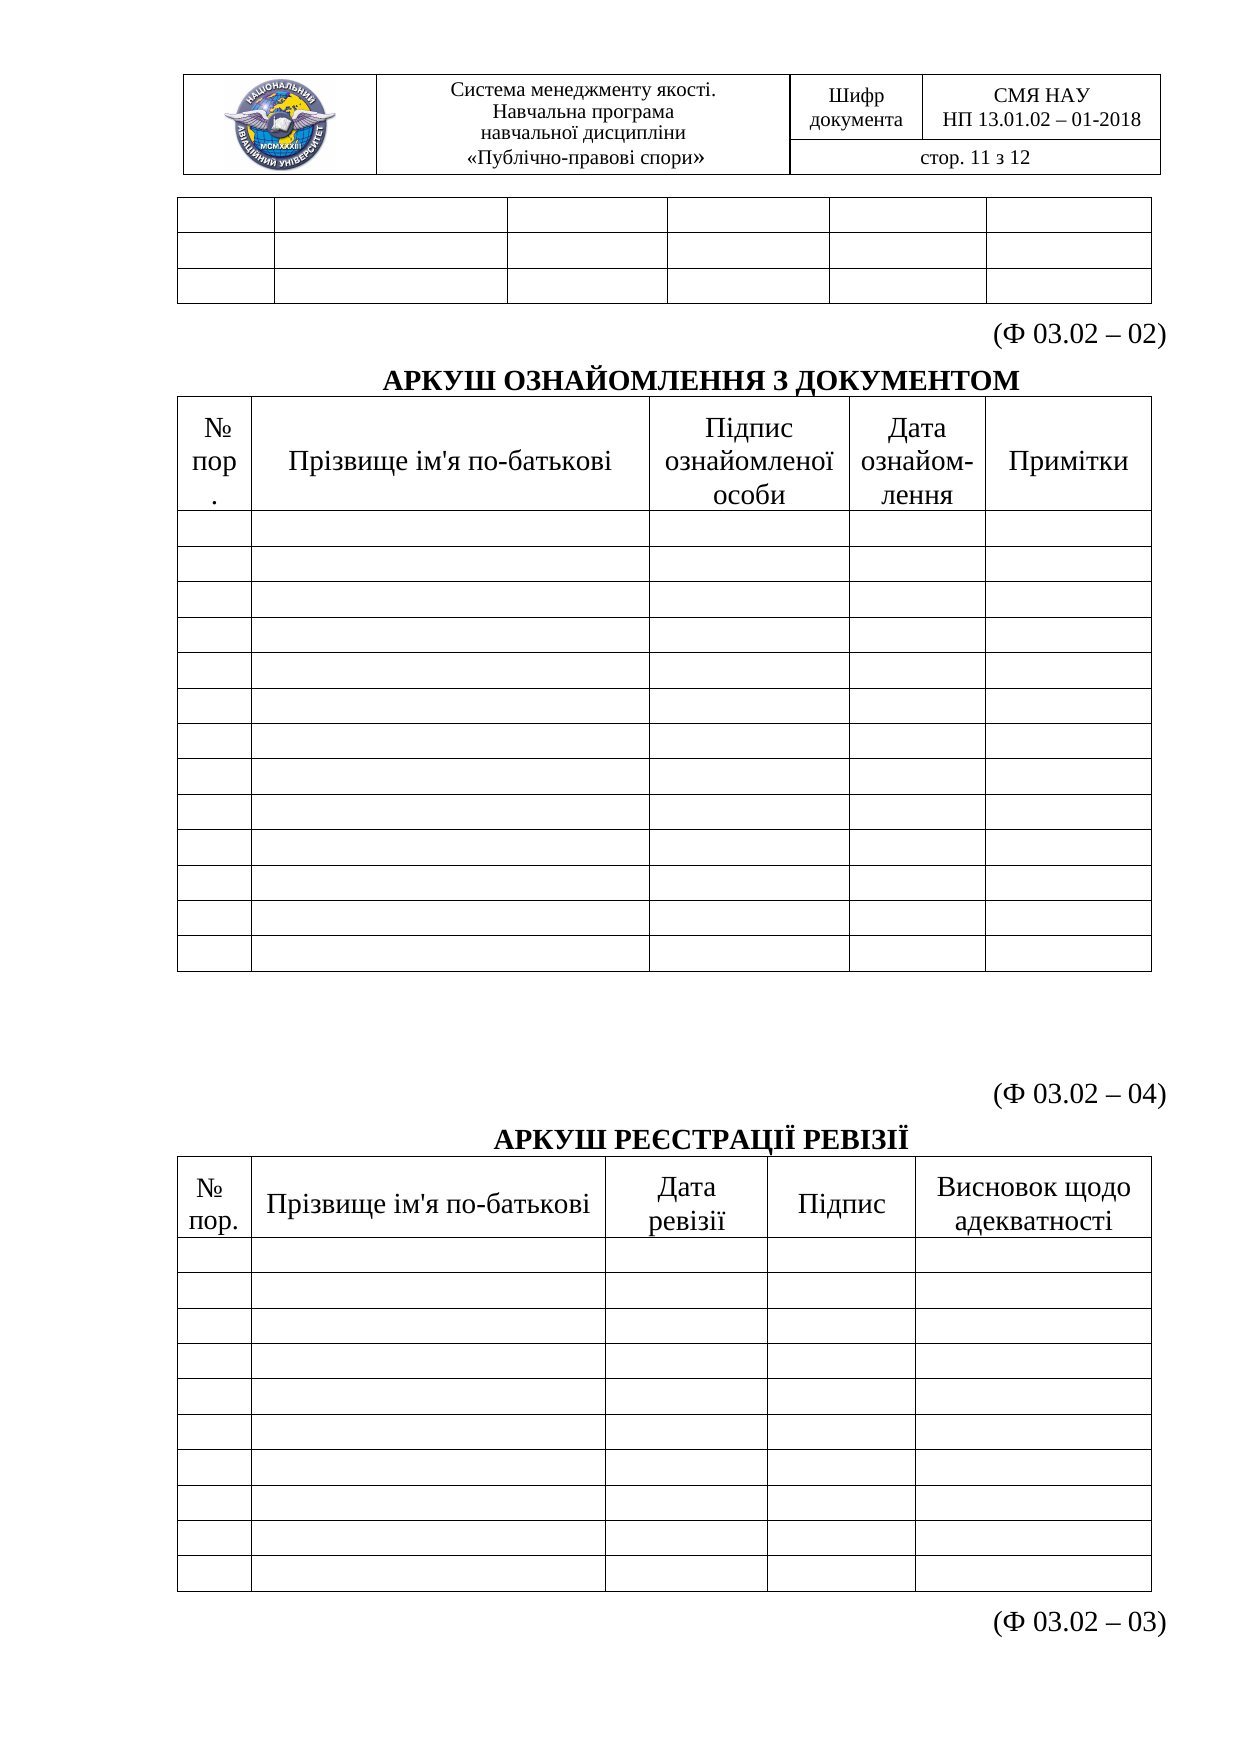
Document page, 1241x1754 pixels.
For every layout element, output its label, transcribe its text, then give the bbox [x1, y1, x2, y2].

picture [224, 76, 336, 171]
table_cell [986, 795, 1151, 829]
table_cell [768, 1556, 915, 1591]
table_cell [668, 198, 829, 232]
table_cell [916, 1556, 1151, 1591]
table_cell [850, 511, 985, 546]
table_cell [178, 1238, 251, 1272]
table_cell [252, 547, 649, 581]
table_header № пор. [178, 397, 251, 510]
table_header Примітки [986, 397, 1151, 510]
table_cell [850, 653, 985, 687]
table_cell [986, 689, 1151, 723]
table_cell [252, 689, 649, 723]
text (Ф 03.02 – 04) [177, 1076, 1166, 1110]
table_cell [178, 689, 251, 723]
table_cell [916, 1486, 1151, 1520]
table_cell [850, 582, 985, 617]
table_cell [252, 759, 649, 794]
table_cell [986, 936, 1151, 971]
table_cell [252, 1273, 605, 1307]
table_cell [178, 269, 274, 303]
table_header № пор. [178, 1157, 251, 1237]
table_cell [768, 1309, 915, 1343]
table_cell [606, 1521, 767, 1555]
table_cell [650, 936, 849, 971]
table_cell [252, 511, 649, 546]
table_cell [178, 198, 274, 232]
table_cell [275, 233, 507, 268]
table_cell [768, 1344, 915, 1378]
table_cell [178, 1450, 251, 1484]
table_cell [768, 1486, 915, 1520]
table_cell [178, 866, 251, 900]
table_cell [850, 759, 985, 794]
table_cell [606, 1450, 767, 1484]
table_cell [178, 1273, 251, 1307]
table_cell [606, 1238, 767, 1272]
table_cell [178, 1415, 251, 1449]
table_cell [252, 1415, 605, 1449]
table_cell [252, 866, 649, 900]
table_cell [650, 795, 849, 829]
table_cell [252, 1556, 605, 1591]
table_cell [850, 830, 985, 864]
text (Ф 03.02 – 02) [177, 317, 1166, 350]
table_cell [916, 1309, 1151, 1343]
table_cell [850, 618, 985, 652]
table_cell [850, 901, 985, 935]
table_header Прізвище ім'я по-батькові [252, 397, 649, 510]
table_cell [178, 1486, 251, 1520]
table_cell [986, 724, 1151, 758]
table_header Висновок щодо адекватності [916, 1157, 1151, 1237]
table_header Підпис ознайомленої особи [650, 397, 849, 510]
table_cell [650, 724, 849, 758]
table_cell [252, 1238, 605, 1272]
table_cell [850, 795, 985, 829]
table_cell [768, 1379, 915, 1414]
table_cell [252, 618, 649, 652]
table_cell [178, 511, 251, 546]
table_cell [850, 689, 985, 723]
table_cell [178, 1556, 251, 1591]
table_cell [650, 901, 849, 935]
table_cell [987, 198, 1151, 232]
table_cell [986, 759, 1151, 794]
table_cell [508, 198, 667, 232]
table_cell [668, 269, 829, 303]
table_cell [252, 724, 649, 758]
table_cell [508, 233, 667, 268]
table_cell [252, 1486, 605, 1520]
table_cell [986, 901, 1151, 935]
table_cell [606, 1309, 767, 1343]
table_cell [916, 1415, 1151, 1449]
table_cell [987, 233, 1151, 268]
table_cell [252, 1344, 605, 1378]
table_cell [768, 1415, 915, 1449]
table_cell [916, 1379, 1151, 1414]
table_cell [252, 1309, 605, 1343]
table_cell [606, 1273, 767, 1307]
table_cell [768, 1238, 915, 1272]
table_cell [668, 233, 829, 268]
table_header Дата ревізії [606, 1157, 767, 1237]
table_cell [986, 547, 1151, 581]
table_cell [178, 830, 251, 864]
table_cell [252, 901, 649, 935]
table_cell [252, 582, 649, 617]
table_cell [987, 269, 1151, 303]
table_cell [986, 618, 1151, 652]
table_cell [650, 759, 849, 794]
table_cell [178, 547, 251, 581]
table_cell [178, 936, 251, 971]
table_cell [650, 618, 849, 652]
table_cell [650, 653, 849, 687]
table_cell [916, 1521, 1151, 1555]
table_cell [830, 198, 986, 232]
table_cell [252, 653, 649, 687]
table_cell [178, 795, 251, 829]
table_cell [650, 689, 849, 723]
text АРКУШ РЕЄСТРАЦІЇ РЕВІЗІЇ [177, 1122, 1166, 1156]
table_cell [850, 866, 985, 900]
table_cell [606, 1379, 767, 1414]
table_cell [650, 866, 849, 900]
table_cell [850, 936, 985, 971]
table_cell [252, 1521, 605, 1555]
table_header Підпис [768, 1157, 915, 1237]
table_cell [986, 866, 1151, 900]
table_cell [916, 1238, 1151, 1272]
table_cell [986, 582, 1151, 617]
table_cell [252, 936, 649, 971]
table_cell [178, 1344, 251, 1378]
table_cell [606, 1486, 767, 1520]
table_cell [830, 269, 986, 303]
table_cell [850, 547, 985, 581]
table_cell [830, 233, 986, 268]
table_cell [650, 830, 849, 864]
table_cell [178, 1521, 251, 1555]
table_cell [850, 724, 985, 758]
table_cell [178, 1379, 251, 1414]
text (Ф 03.02 – 03) [177, 1604, 1166, 1638]
table_cell [252, 1379, 605, 1414]
table_cell [178, 653, 251, 687]
table_cell [606, 1556, 767, 1591]
table_cell [178, 618, 251, 652]
table_cell [986, 511, 1151, 546]
table_cell [650, 582, 849, 617]
table_cell [986, 830, 1151, 864]
table_cell [650, 511, 849, 546]
text АРКУШ ОЗНАЙОМЛЕННЯ З ДОКУМЕНТОМ [177, 363, 1166, 396]
table_cell [916, 1273, 1151, 1307]
table_cell [178, 724, 251, 758]
table_header Прізвище ім'я по-батькові [252, 1157, 605, 1237]
table_cell [986, 653, 1151, 687]
table_cell [508, 269, 667, 303]
table_cell [768, 1521, 915, 1555]
table_cell [178, 901, 251, 935]
table_cell [178, 1309, 251, 1343]
table_cell [178, 759, 251, 794]
table_cell [275, 198, 507, 232]
table_cell [768, 1273, 915, 1307]
table_cell [650, 547, 849, 581]
table_cell [178, 233, 274, 268]
table_header Дата ознайом-лення [850, 397, 985, 510]
table_cell [252, 795, 649, 829]
table_cell [606, 1344, 767, 1378]
table_cell [606, 1415, 767, 1449]
table_cell [768, 1450, 915, 1484]
table_cell [916, 1450, 1151, 1484]
table_cell [275, 269, 507, 303]
table_cell [252, 1450, 605, 1484]
table_cell [252, 830, 649, 864]
table_cell [178, 582, 251, 617]
table_cell [916, 1344, 1151, 1378]
